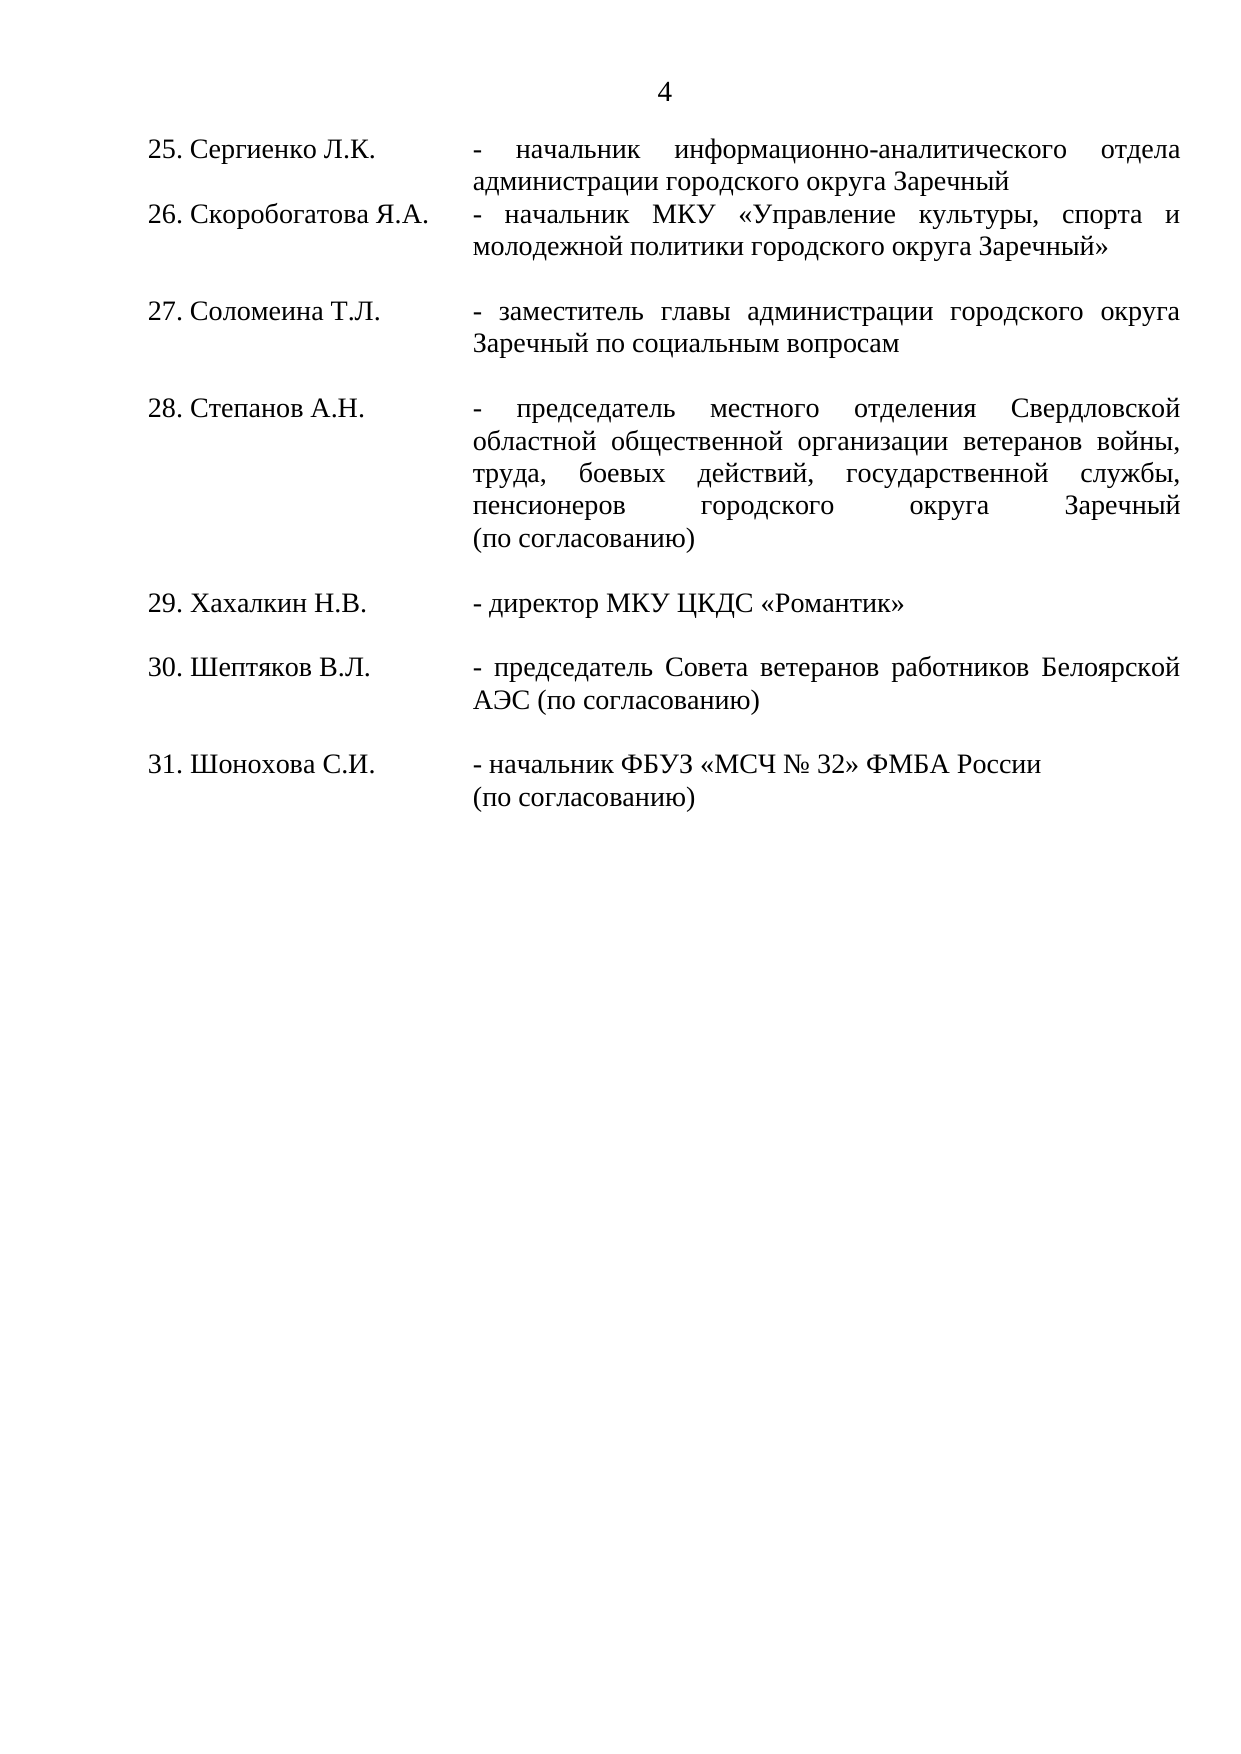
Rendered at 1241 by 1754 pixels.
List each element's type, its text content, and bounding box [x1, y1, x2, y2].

text 26. Скоробогатова Я.А. - начальник МКУ «Управление культуры, спорта и молодежной политики городского округа Заречный» [148, 197, 1181, 262]
text 30. Шептяков В.Л. - председатель Совета ветеранов работников Белоярской АЭС (по согласованию) [148, 650, 1181, 715]
text 31. Шонохова С.И. - начальник ФБУЗ «МСЧ № 32» ФМБА России [148, 748, 1181, 780]
text 27. Соломеина Т.Л. - заместитель главы администрации городского округа Заречный по социальным вопросам [148, 294, 1181, 359]
text (по согласованию) [148, 780, 1181, 812]
text 29. Хахалкин Н.В. - директор МКУ ЦКДС «Романтик» [148, 586, 1181, 618]
text 25. Сергиенко Л.К. - начальник информационно-аналитического отдела администрации городского округа Заречный [148, 132, 1181, 197]
text 28. Степанов А.Н. - председатель местного отделения Свердловской областной общественной организации ветеранов войны, труда, боевых действий, государственной службы, пенсионеров городского округа Заречный (по согласованию) [148, 391, 1181, 553]
